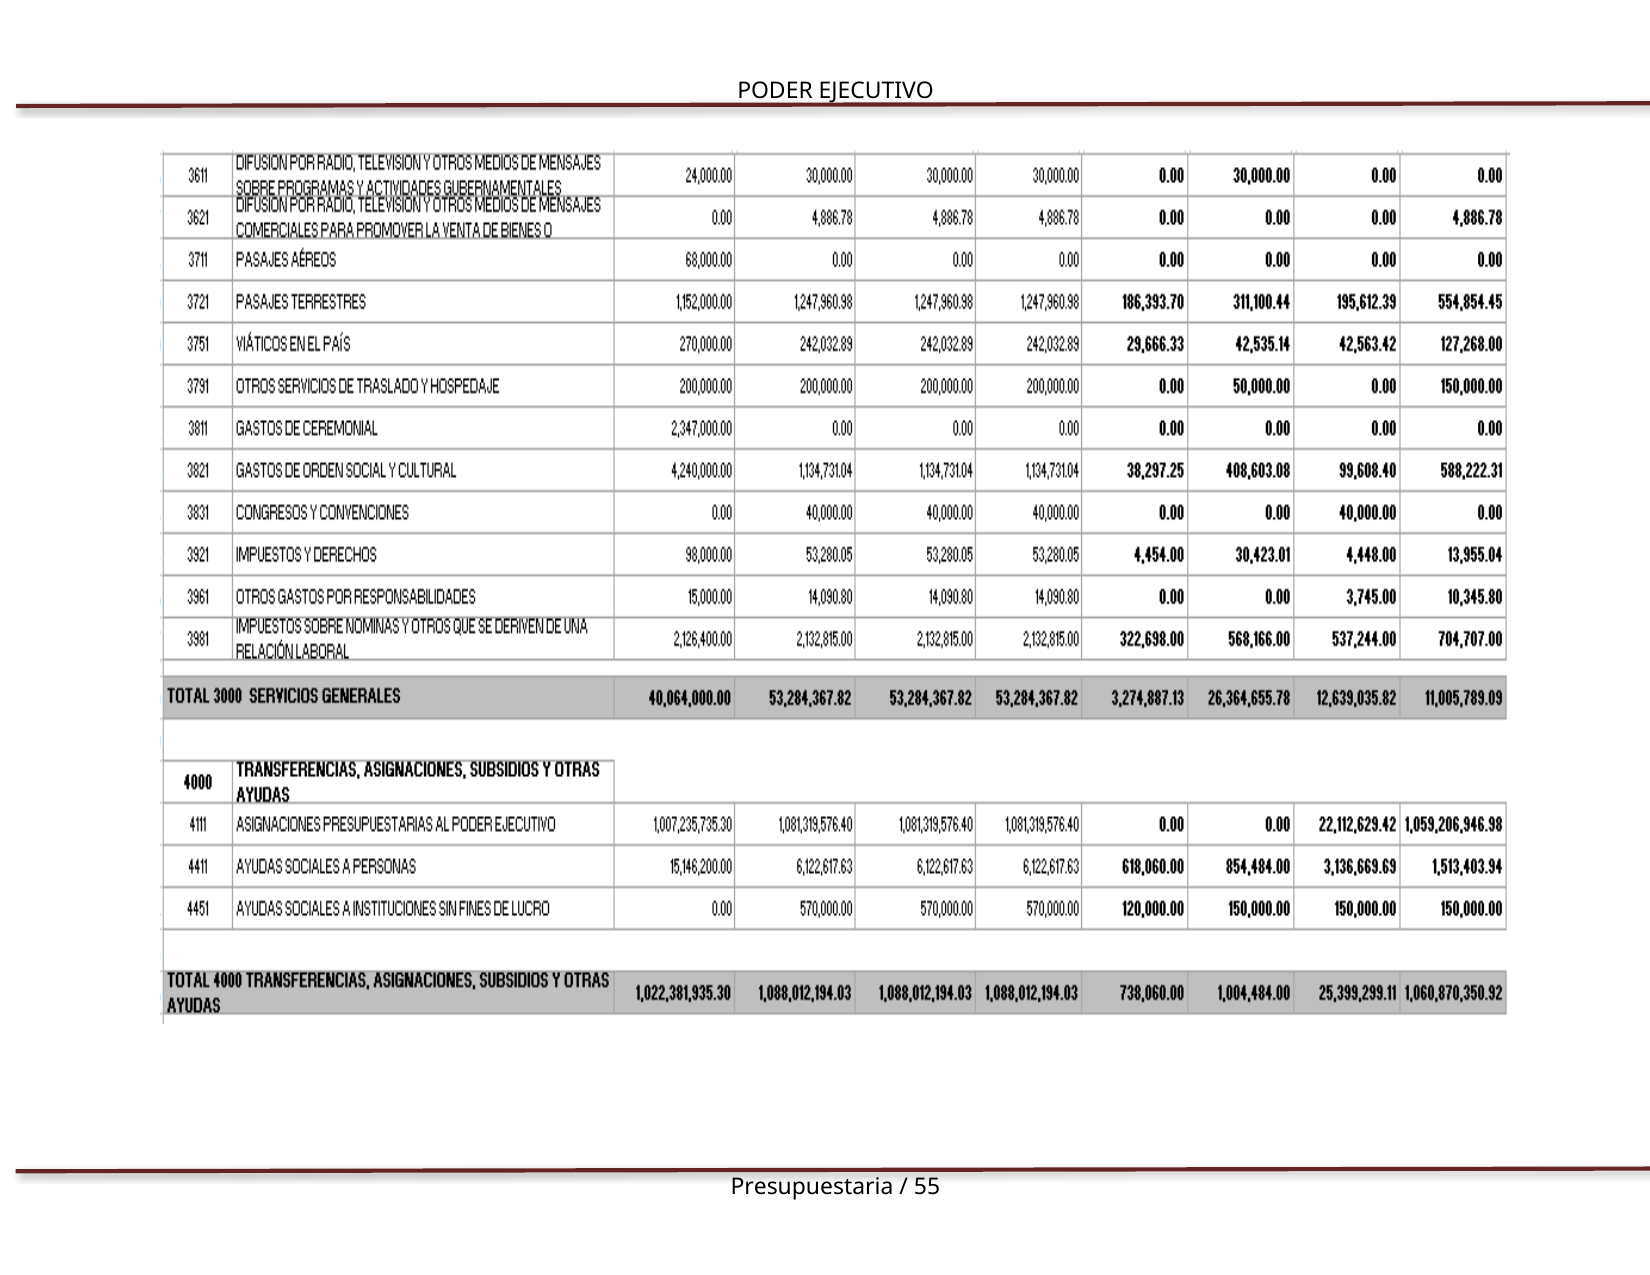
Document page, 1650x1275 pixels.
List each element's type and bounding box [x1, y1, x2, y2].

picture [160, 150, 1511, 1024]
